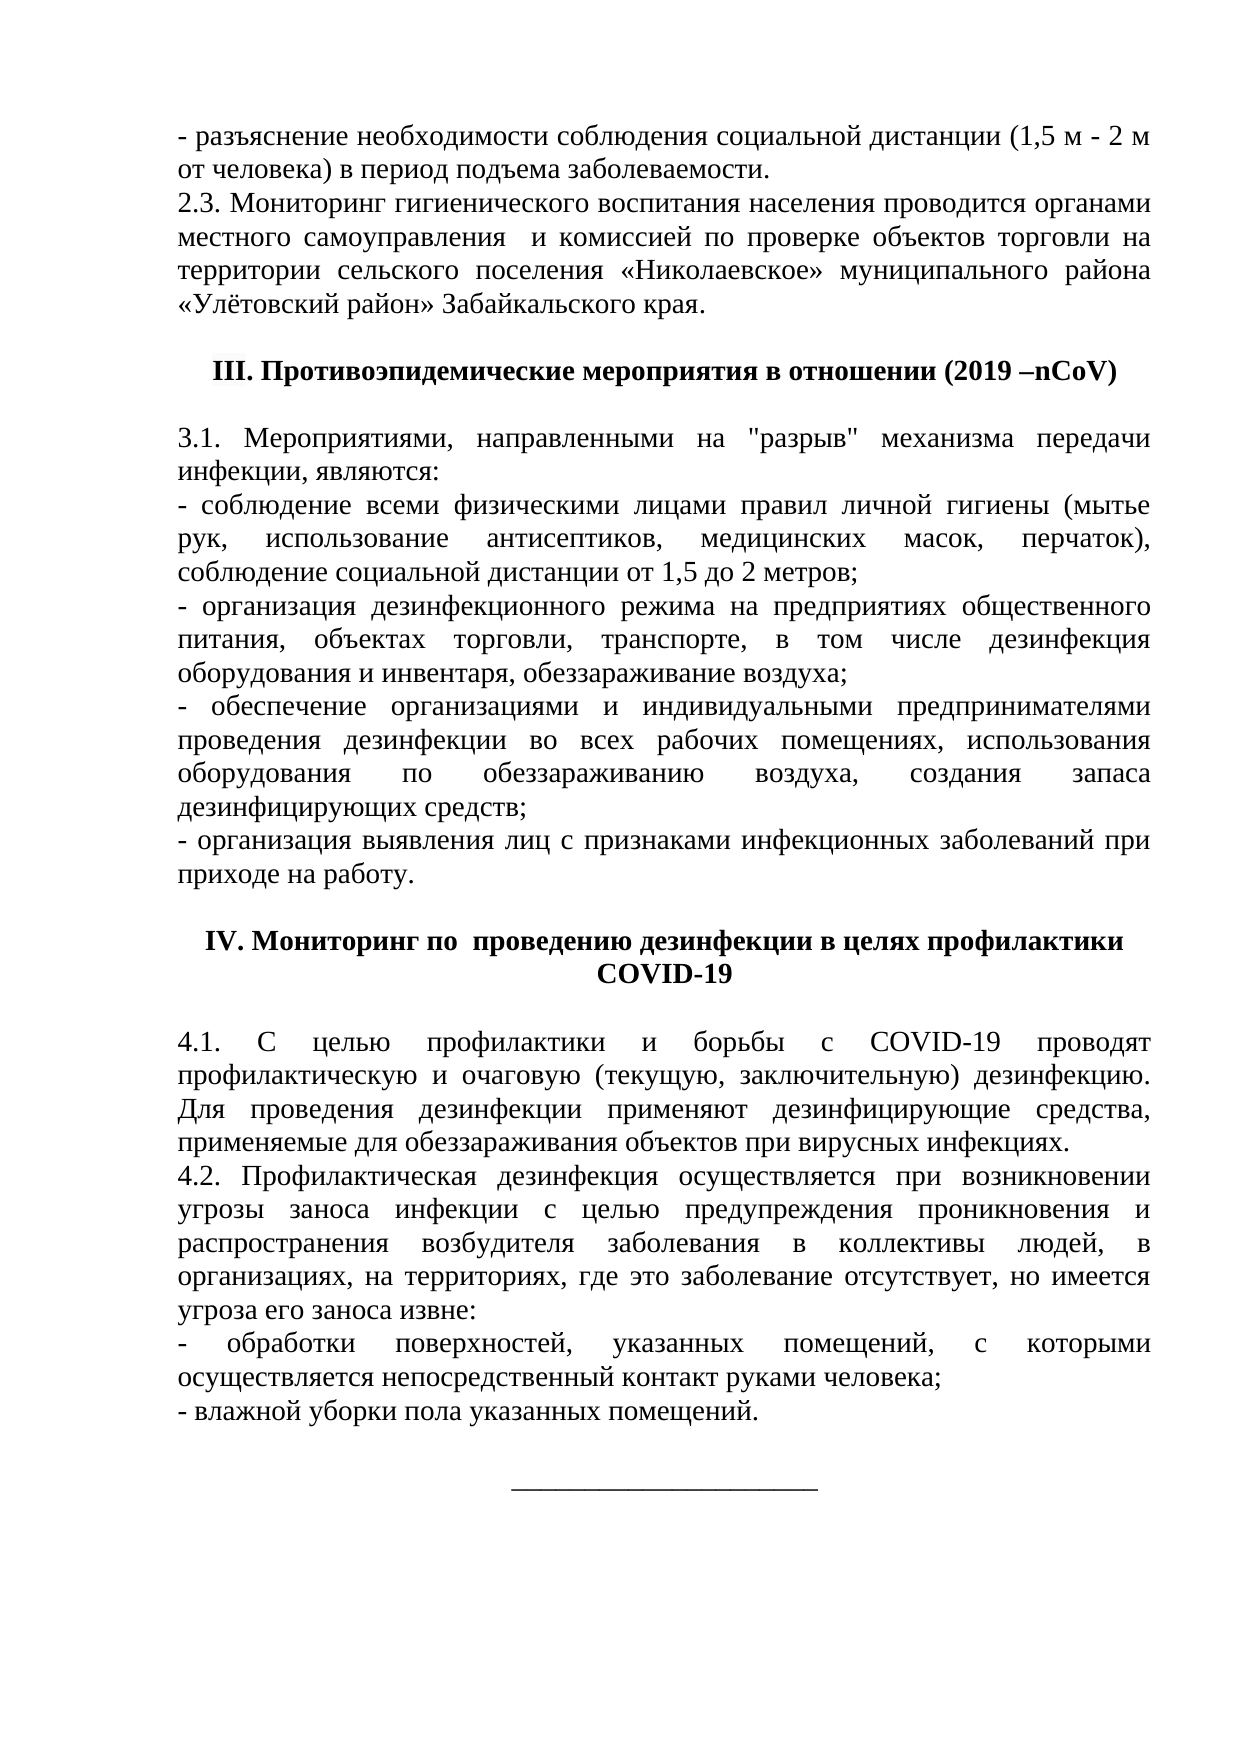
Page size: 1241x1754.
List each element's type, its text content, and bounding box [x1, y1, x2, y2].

text IV. Мониторинг по проведению дезинфекции в целях профилактики COVID-19 [177, 923, 1152, 990]
text 2.3. Мониторинг гигиенического воспитания населения проводится органами местного самоуправления и комиссией по проверке объектов торговли на территории сельского поселения «Николаевское» муниципального района «Улётовский район» Забайкальского края. [177, 185, 1152, 319]
text 3.1. Мероприятиями, направленными на "разрыв" механизма передачи инфекции, являются: [177, 420, 1152, 487]
text 4.2. Профилактическая дезинфекция осуществляется при возникновении угрозы заноса инфекции с целью предупреждения проникновения и распространения возбудителя заболевания в коллективы людей, в организациях, на территориях, где это заболевание отсутствует, но имеется угроза его заноса извне: [177, 1158, 1152, 1326]
text - обеспечение организациями и индивидуальными предпринимателями проведения дезинфекции во всех рабочих помещениях, использования оборудования по обеззараживанию воздуха, создания запаса дезинфицирующих средств; [177, 688, 1152, 822]
text _____________________ [177, 1460, 1152, 1493]
text - организация выявления лиц с признаками инфекционных заболеваний при приходе на работу. [177, 822, 1152, 889]
text - организация дезинфекционного режима на предприятиях общественного питания, объектах торговли, транспорте, в том числе дезинфекция оборудования и инвентаря, обеззараживание воздуха; [177, 588, 1152, 688]
text III. Противоэпидемические мероприятия в отношении (2019 –nCoV) [177, 319, 1152, 386]
text - влажной уборки пола указанных помещений. [177, 1393, 1152, 1426]
text 4.1. С целью профилактики и борьбы с COVID-19 проводят профилактическую и очаговую (текущую, заключительную) дезинфекцию. Для проведения дезинфекции применяют дезинфицирующие средства, применяемые для обеззараживания объектов при вирусных инфекциях. [177, 1024, 1152, 1158]
text - разъяснение необходимости соблюдения социальной дистанции (1,5 м - 2 м от человека) в период подъема заболеваемости. [177, 118, 1152, 185]
text - обработки поверхностей, указанных помещений, с которыми осуществляется непосредственный контакт руками человека; [177, 1326, 1152, 1393]
text - соблюдение всеми физическими лицами правил личной гигиены (мытье рук, использование антисептиков, медицинских масок, перчаток), соблюдение социальной дистанции от 1,5 до 2 метров; [177, 487, 1152, 588]
